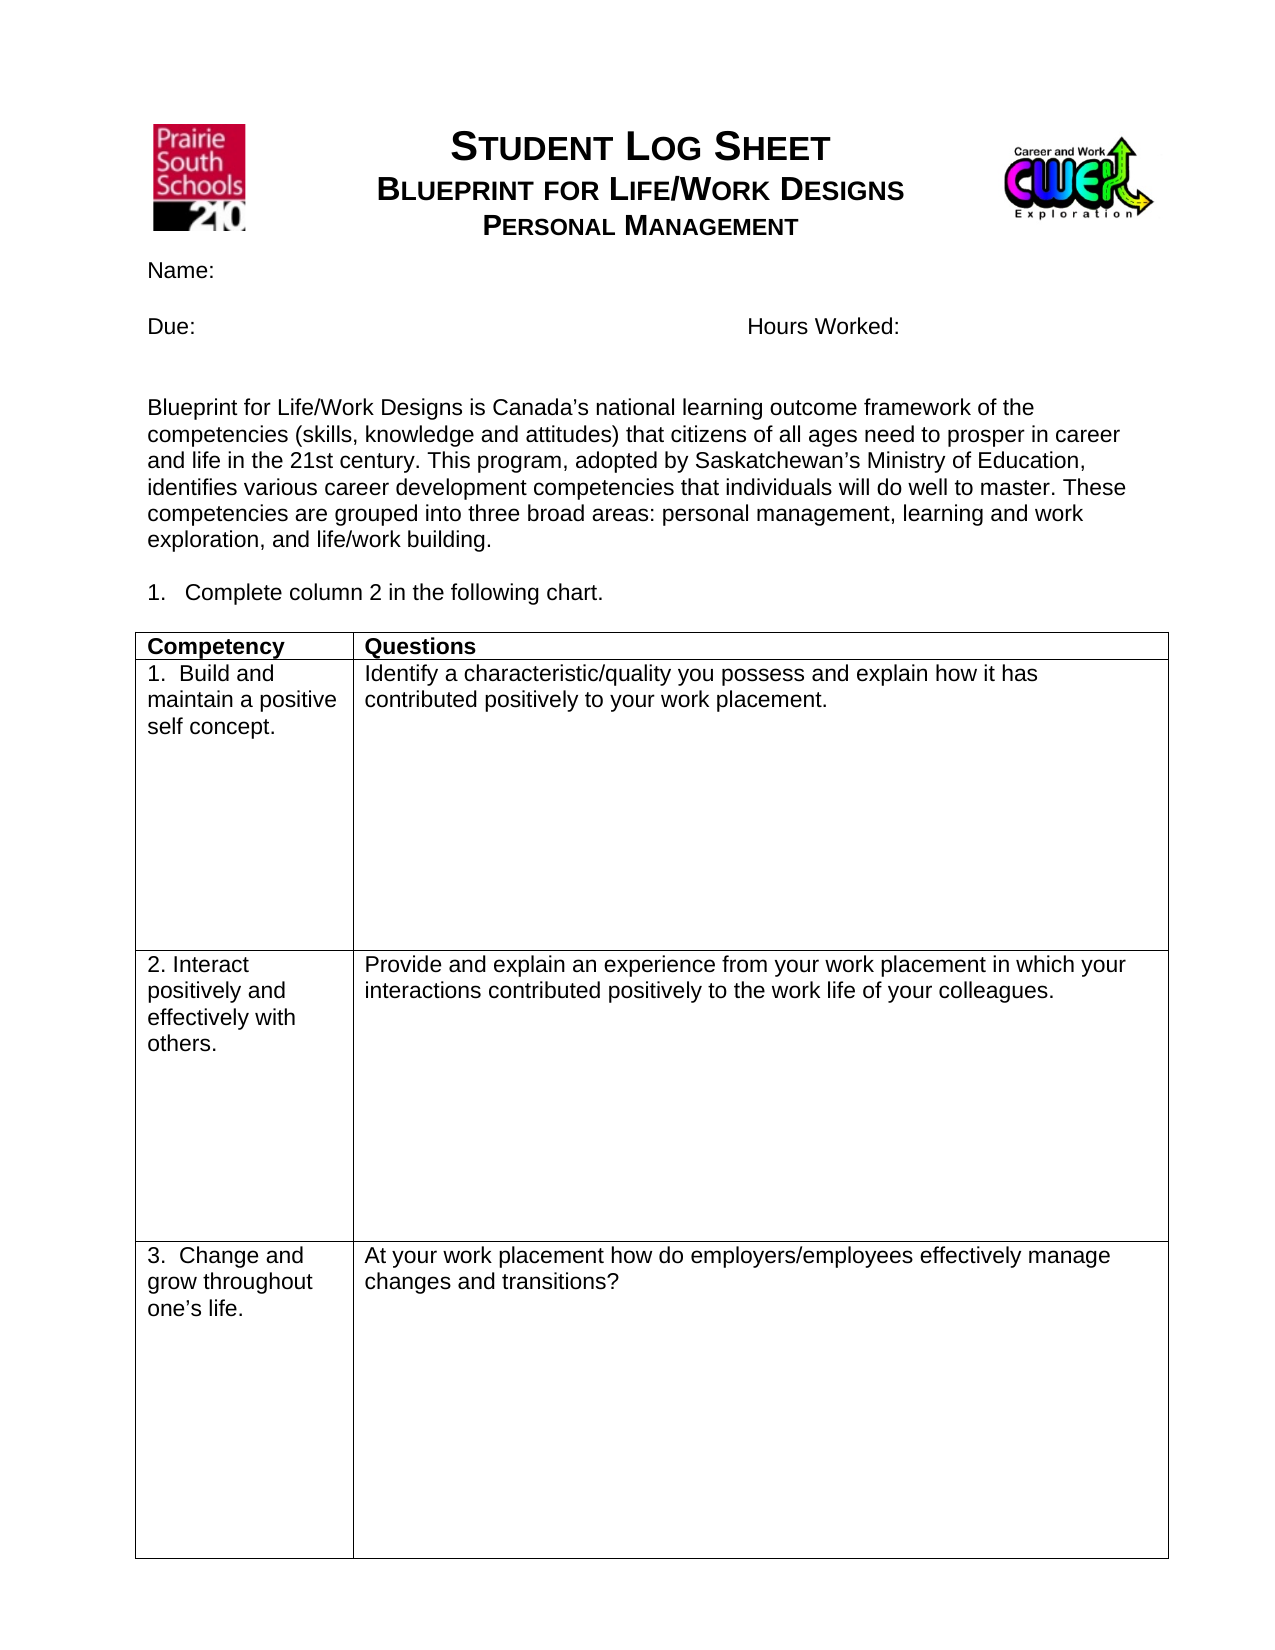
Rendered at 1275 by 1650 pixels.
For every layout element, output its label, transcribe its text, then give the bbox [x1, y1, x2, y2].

text Name: [147, 257, 1156, 283]
table_header Questions [354, 633, 1168, 659]
picture [153, 124, 246, 231]
table_header Competency [136, 633, 353, 659]
text Blueprint for Life/Work Designs is Canada’s national learning outcome framework of the competencies (skills, knowledge and attitudes) that citizens of all ages need to prosper in career and life in the 21st century. This program, adopted by Saskatchewan’s Ministry of Education, identifies various career development competencies that individuals will do well to master. These competencies are grouped into three broad areas: personal management, learning and work exploration, and life/work building. [147, 394, 1156, 552]
table_cell Identify a characteristic/quality you possess and explain how it has contributed positively to your work placement. [354, 660, 1168, 950]
list Complete column 2 in the following chart. [147, 579, 1156, 605]
table_cell 3. Change and grow throughout one’s life. [136, 1242, 353, 1558]
table_cell 1. Build and maintain a positive self concept. [136, 660, 353, 950]
text Due: Hours Worked: [147, 312, 1156, 339]
table_cell Provide and explain an experience from your work placement in which your interactions contributed positively to the work life of your colleagues. [354, 951, 1168, 1241]
picture [987, 131, 1163, 228]
table_cell 2. Interact positively and effectively with others. [136, 951, 353, 1241]
table_cell At your work placement how do employers/employees effectively manage changes and transitions? [354, 1242, 1168, 1558]
